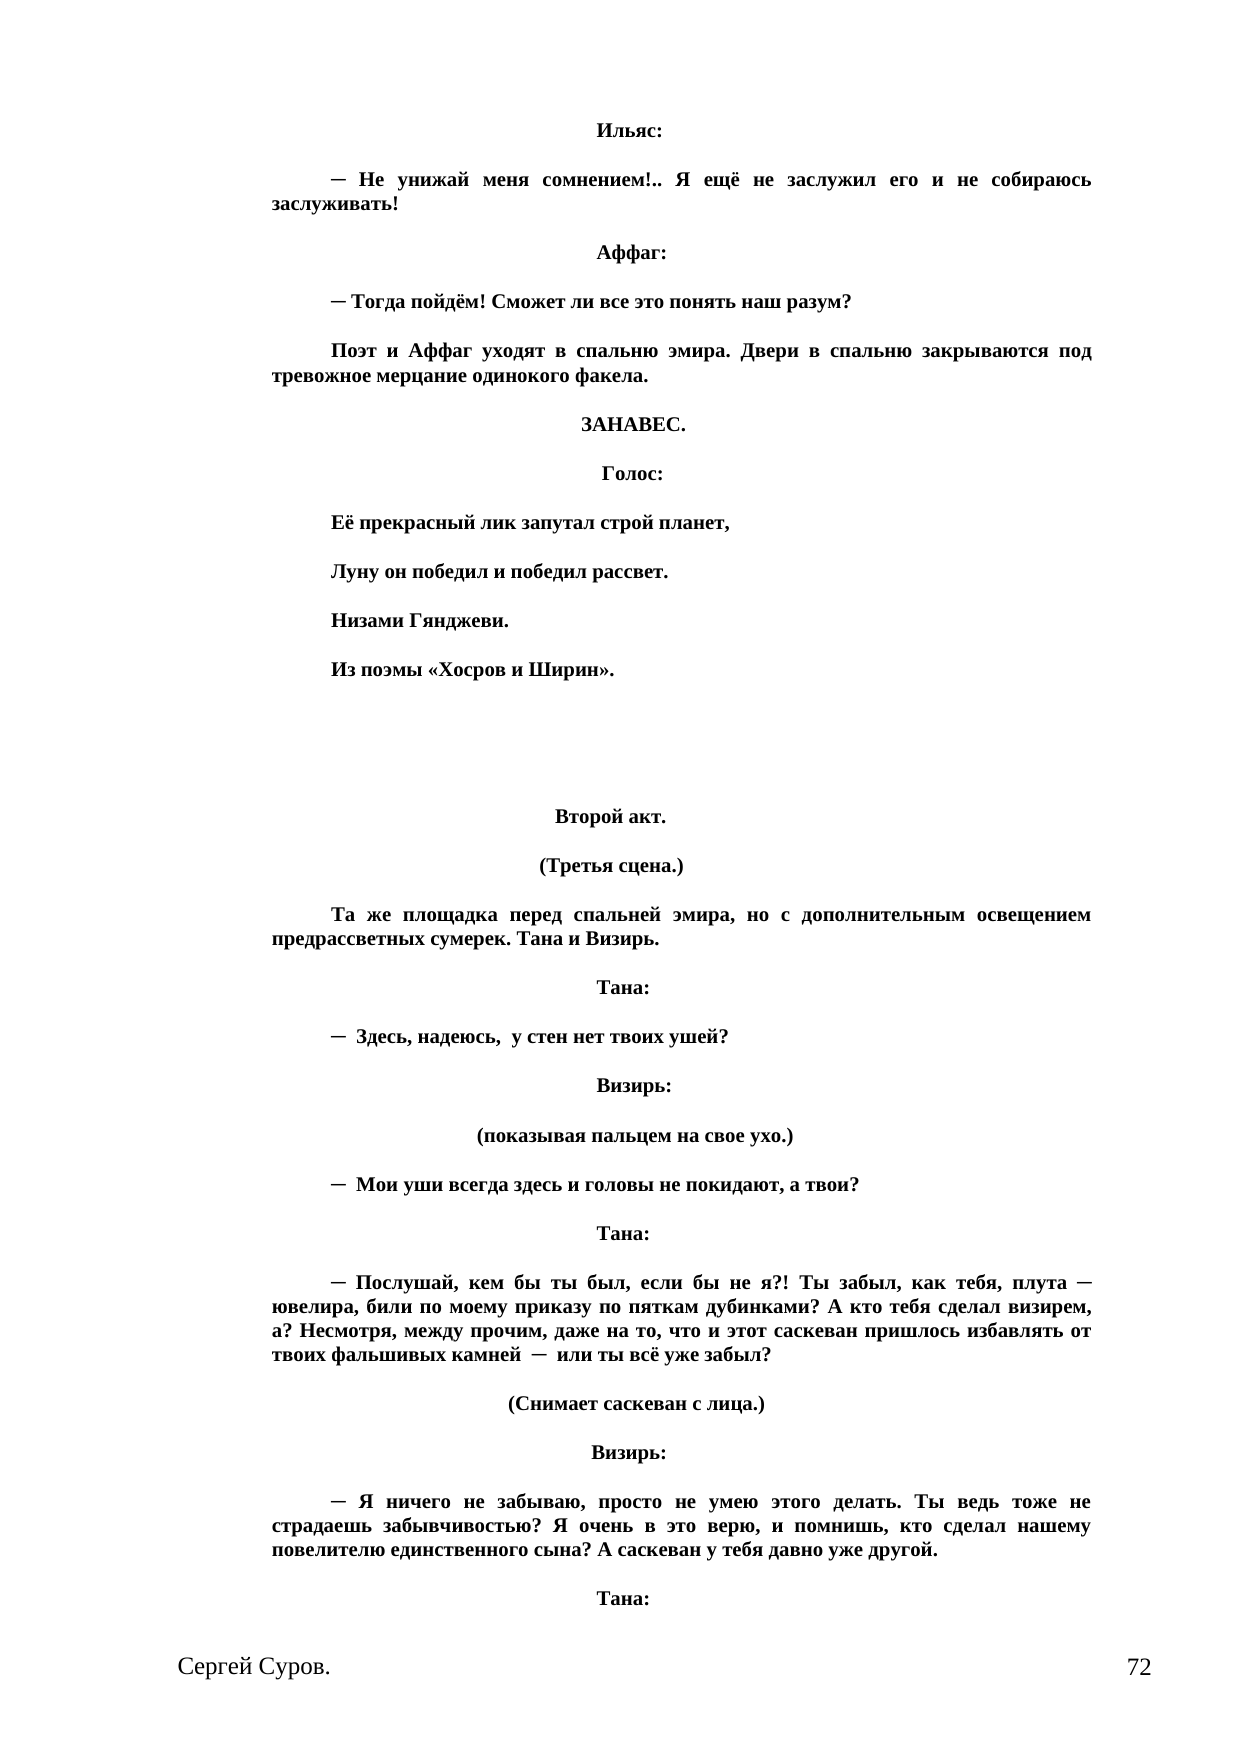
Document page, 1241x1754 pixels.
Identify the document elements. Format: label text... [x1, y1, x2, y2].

text Тана: [272, 1586, 1093, 1610]
text Луну он победил и победил рассвет. [272, 559, 1093, 583]
text ─ Не унижай меня сомнением!.. Я ещё не заслужил его и не собираюсь заслуживать! [272, 167, 1093, 215]
text ─ Я ничего не забываю, просто не умею этого делать. Ты ведь тоже не страдаешь забывчивостью? Я очень в это верю, и помнишь, кто сделал нашему повелителю единственного сына? А саскеван у тебя давно уже другой. [272, 1489, 1093, 1561]
text ─ Здесь, надеюсь, у стен нет твоих ушей? [272, 1024, 1093, 1048]
text (Снимает саскеван с лица.) [272, 1391, 1093, 1415]
text ─ Тогда пойдём! Сможет ли все это понять наш разум? [272, 289, 1093, 313]
text Тана: [272, 975, 1093, 999]
text Голос: [272, 461, 1093, 485]
text Визирь: [272, 1440, 1093, 1464]
text (показывая пальцем на свое ухо.) [272, 1122, 1093, 1147]
text Визирь: [272, 1073, 1093, 1097]
text Аффаг: [272, 240, 1093, 264]
text Ильяс: [272, 118, 1093, 142]
text Та же площадка перед спальней эмира, но с дополнительным освещением предрассветных сумерек. Тана и Визирь. [272, 902, 1093, 950]
text Низами Гянджеви. [272, 608, 1093, 632]
text ─ Послушай, кем бы ты был, если бы не я?! Ты забыл, как тебя, плута ─ ювелира, били по моему приказу по пяткам дубинками? А кто тебя сделал визирем, а? Несмотря, между прочим, даже на то, что и этот саскеван пришлось избавлять от твоих фальшивых камней ─ или ты всё уже забыл? [272, 1270, 1093, 1366]
text ─ Мои уши всегда здесь и головы не покидают, а твои? [272, 1172, 1093, 1196]
text (Третья сцена.) [272, 853, 1093, 877]
text ЗАНАВЕС. [272, 412, 1093, 436]
text Её прекрасный лик запутал строй планет, [272, 510, 1093, 534]
text Из поэмы «Хосров и Ширин». [272, 657, 1093, 681]
text Второй акт. [272, 804, 1093, 828]
text Тана: [272, 1221, 1093, 1245]
text Поэт и Аффаг уходят в спальню эмира. Двери в спальню закрываются под тревожное мерцание одинокого факела. [272, 338, 1093, 387]
